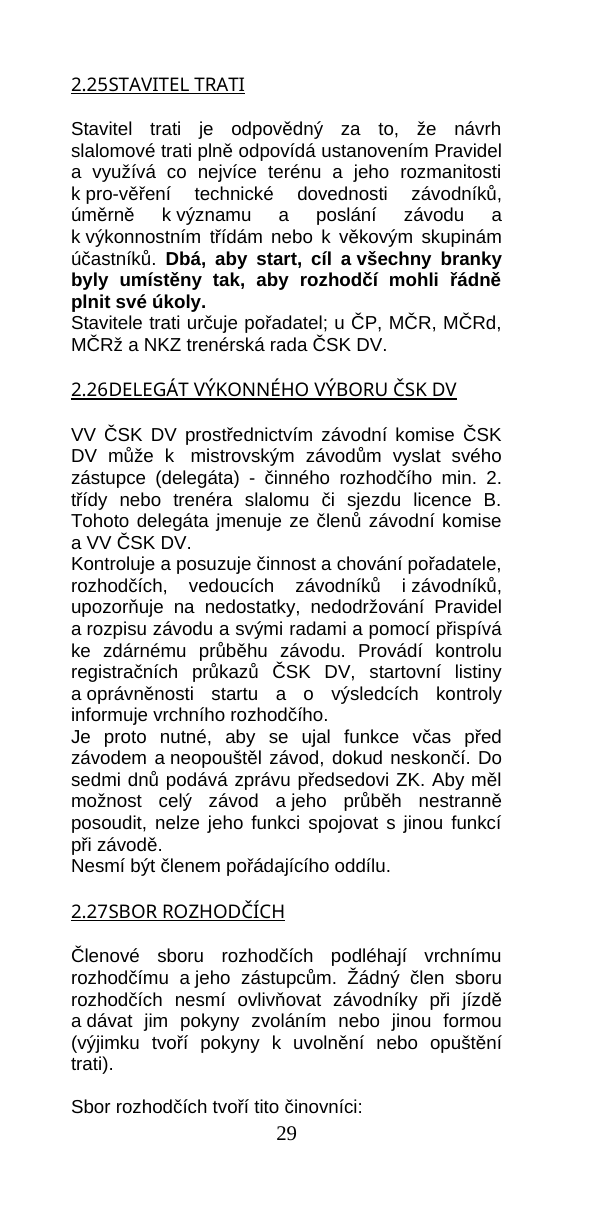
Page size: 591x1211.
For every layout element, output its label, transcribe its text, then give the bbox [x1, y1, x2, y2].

text VV ČSK DV prostřednictvím závodní komise ČSK DV může k mistrovským závodům vyslat svého zástupce (delegáta) - činného rozhodčího min. 2. třídy nebo trenéra slalomu či sjezdu licence B. Tohoto delegáta jmenuje ze členů závodní komise a VV ČSK DV. [71, 424, 502, 553]
text Nesmí být členem pořádajícího oddílu. [71, 855, 502, 877]
text 2.27 SBOR ROZHODČÍCH [71, 898, 502, 924]
text Sbor rozhodčích tvoří tito činovníci: [71, 1096, 502, 1118]
text Kontroluje a posuzuje činnost a chování pořadatele, rozhodčích, vedoucích závodníků i závodníků, upozorňuje na nedostatky, nedodržování Pravidel a rozpisu závodu a svými radami a pomocí přispívá ke zdárnému průběhu závodu. Provádí kontrolu registračních průkazů ČSK DV, startovní listiny a oprávněnosti startu a o výsledcích kontroly informuje vrchního rozhodčího. [71, 553, 502, 726]
text Členové sboru rozhodčích podléhají vrchnímu rozhodčímu a jeho zástupcům. Žádný člen sboru rozhodčích nesmí ovlivňovat závodníky při jízdě a dávat jim pokyny zvoláním nebo jinou formou (výjimku tvoří pokyny k uvolnění nebo opuštění trati). [71, 945, 502, 1074]
text Stavitel trati je odpovědný za to, že návrh slalomové trati plně odpovídá ustanovením Pravidel a využívá co nejvíce terénu a jeho rozmanitosti k pro-věření technické dovednosti závodníků, úměrně k významu a poslání závodu a k výkonnostním třídám nebo k věkovým skupinám účastníků. Dbá, aby start, cíl a všechny branky byly umístěny tak, aby rozhodčí mohli řádně plnit své úkoly. [71, 118, 502, 312]
text Stavitele trati určuje pořadatel; u ČP, MČR, MČRd, MČRž a NKZ trenérská rada ČSK DV. [71, 312, 502, 355]
text 2.25 STAVITEL TRATI [71, 71, 502, 96]
text Je proto nutné, aby se ujal funkce včas před závodem a neopouštěl závod, dokud neskončí. Do sedmi dnů podává zprávu předsedovi ZK. Aby měl možnost celý závod a jeho průběh nestranně posoudit, nelze jeho funkci spojovat s jinou funkcí při závodě. [71, 726, 502, 855]
text 2.26 Delegát VÝKONNÉHO výboru ČSK DV [71, 377, 502, 402]
